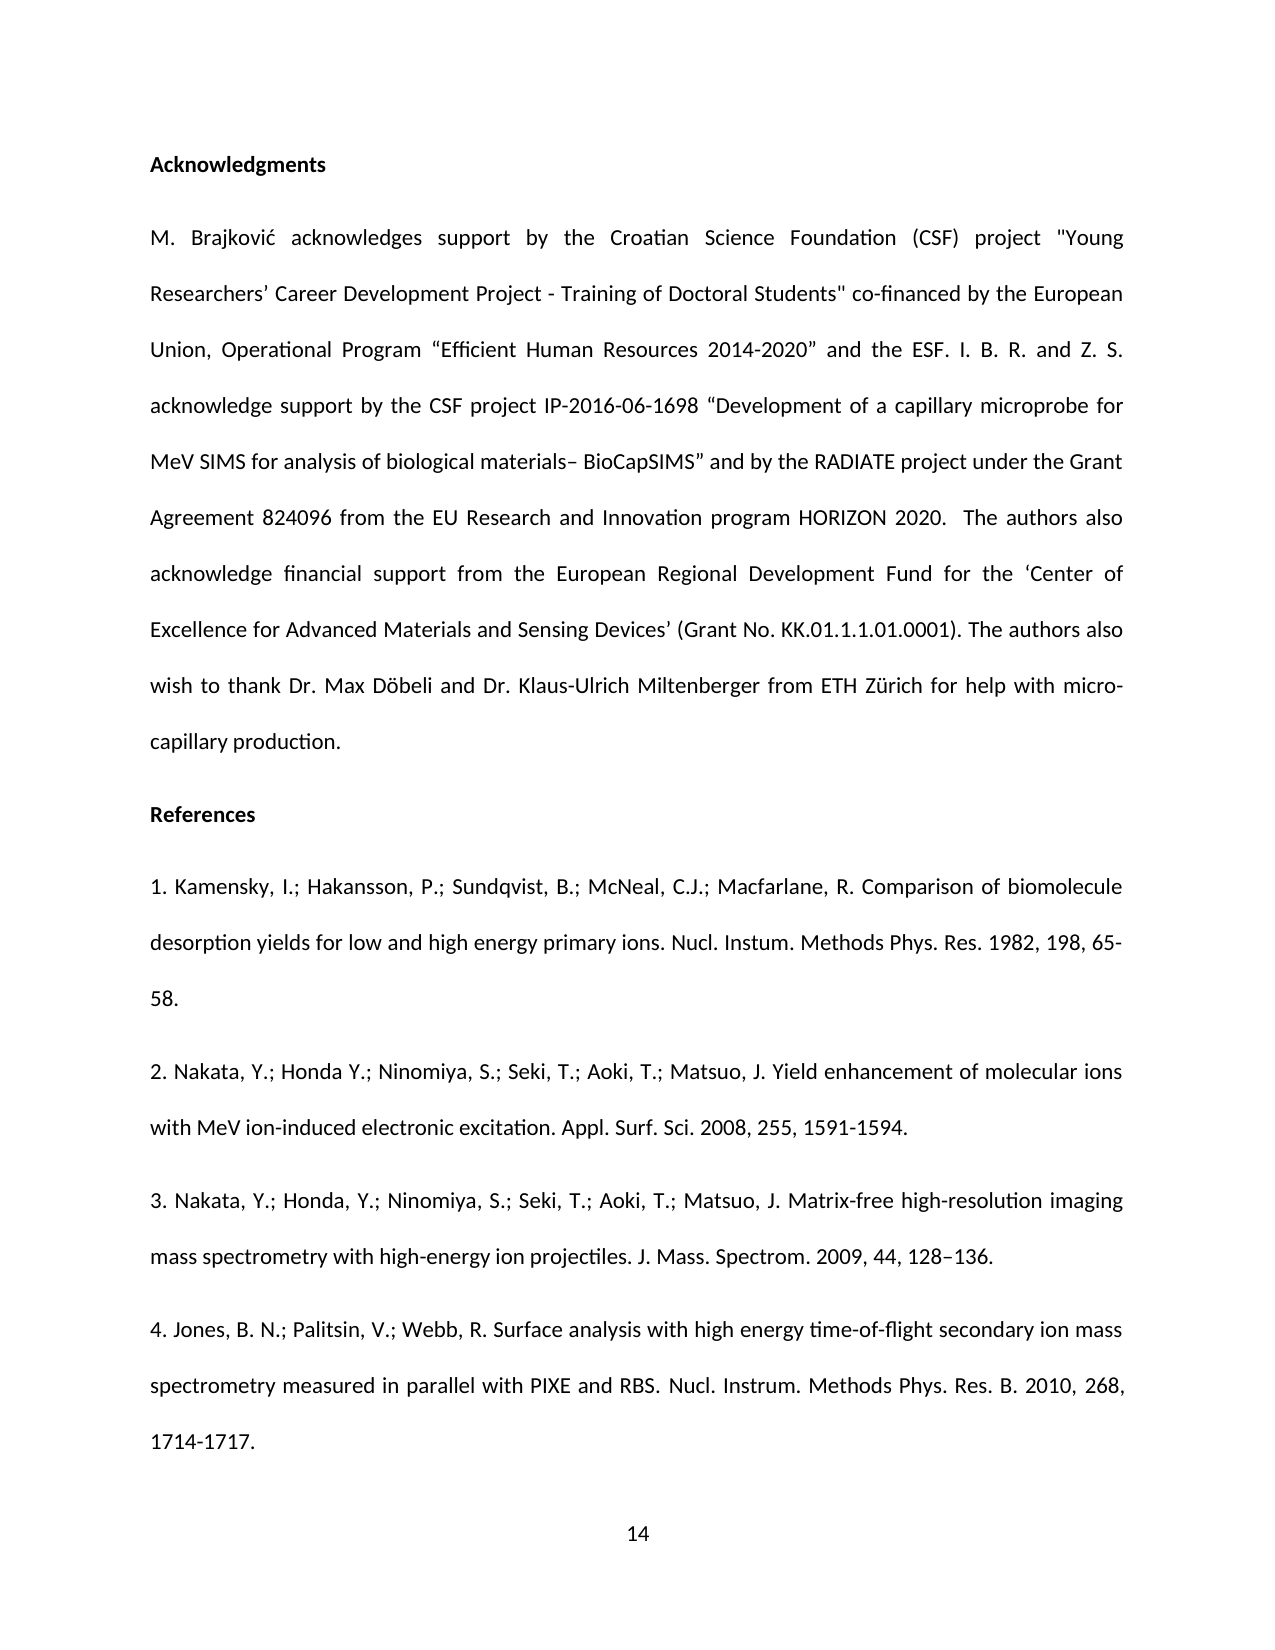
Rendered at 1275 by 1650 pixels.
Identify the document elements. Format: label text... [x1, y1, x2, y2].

text 1. Kamensky, I.; Hakansson, P.; Sundqvist, B.; McNeal, C.J.; Macfarlane, R. Comparison of biomolecule desorption yields for low and high energy primary ions. Nucl. Instum. Methods Phys. Res. 1982, 198, 65-58. [150, 872, 1125, 1013]
text M. Brajković acknowledges support by the Croatian Science Foundation (CSF) project "Young Researchers’ Career Development Project - Training of Doctoral Students" co-financed by the European Union, Operational Program “Efficient Human Resources 2014-2020” and the ESF. I. B. R. and Z. S. acknowledge support by the CSF project IP-2016-06-1698 “Development of a capillary microprobe for MeV SIMS for analysis of biological materials– BioCapSIMS” and by the RADIATE project under the Grant Agreement 824096 from the EU Research and Innovation program HORIZON 2020. The authors also acknowledge financial support from the European Regional Development Fund for the ‘Center of Excellence for Advanced Materials and Sensing Devices’ (Grant No. KK.01.1.1.01.0001). The authors also wish to thank Dr. Max Döbeli and Dr. Klaus-Ulrich Miltenberger from ETH Zürich for help with micro-capillary production. [150, 223, 1125, 755]
text 4. Jones, B. N.; Palitsin, V.; Webb, R. Surface analysis with high energy time-of-flight secondary ion mass spectrometry measured in parallel with PIXE and RBS. Nucl. Instrum. Methods Phys. Res. B. 2010, 268, 1714-1717. [150, 1315, 1125, 1455]
text 2. Nakata, Y.; Honda Y.; Ninomiya, S.; Seki, T.; Aoki, T.; Matsuo, J. Yield enhancement of molecular ions with MeV ion-induced electronic excitation. Appl. Surf. Sci. 2008, 255, 1591-1594. [150, 1057, 1125, 1141]
text References [150, 800, 1125, 828]
text Acknowledgments [150, 150, 1125, 178]
text 3. Nakata, Y.; Honda, Y.; Ninomiya, S.; Seki, T.; Aoki, T.; Matsuo, J. Matrix-free high-resolution imaging mass spectrometry with high-energy ion projectiles. J. Mass. Spectrom. 2009, 44, 128–136. [150, 1186, 1125, 1270]
